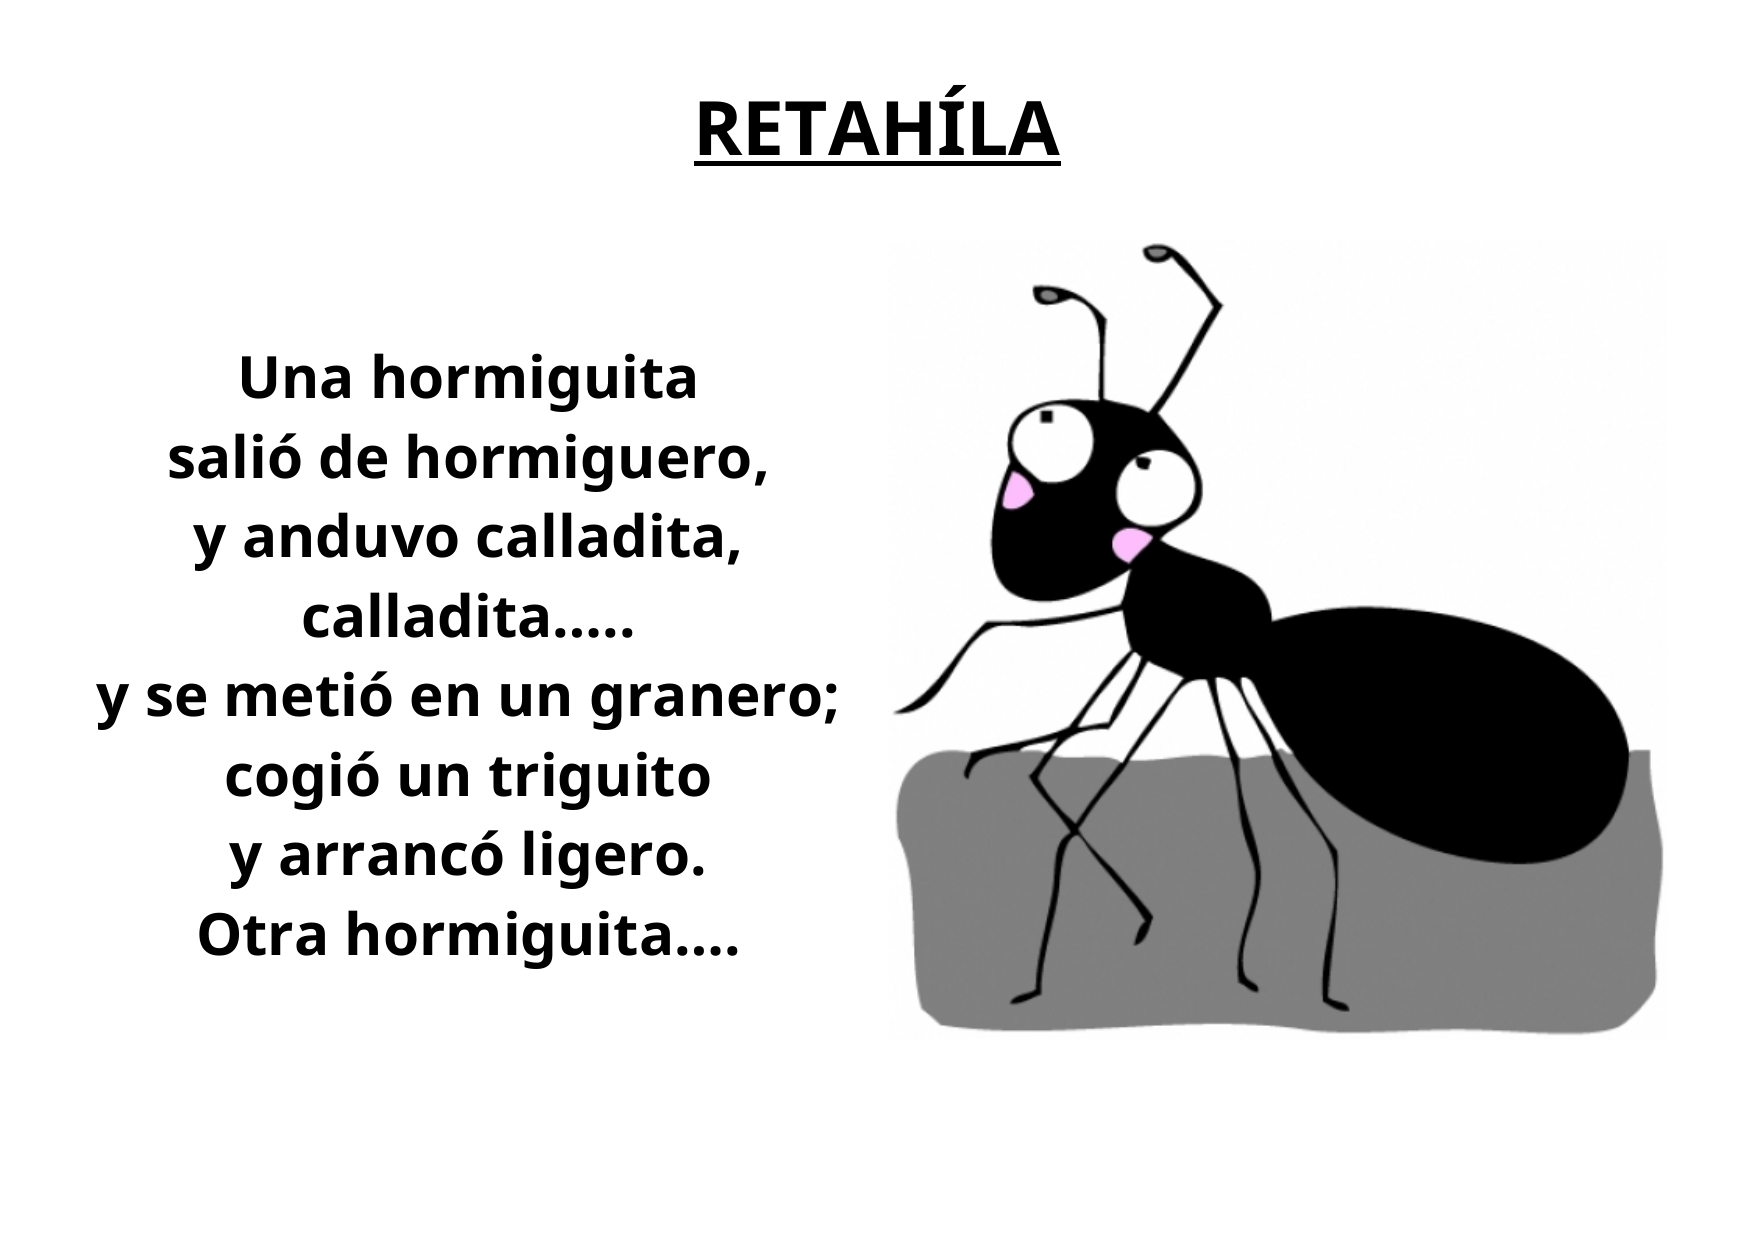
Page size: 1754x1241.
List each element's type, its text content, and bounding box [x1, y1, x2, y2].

table_header [873, 177, 1682, 1051]
picture [888, 239, 1668, 1040]
table_header Una hormiguita salió de hormiguero, y anduvo calladita, calladita….. y se metió en un granero; cogió un triguito y arrancó ligero. Otra hormiguita…. [64, 177, 873, 1051]
text RETAHÍLA [75, 75, 1679, 177]
